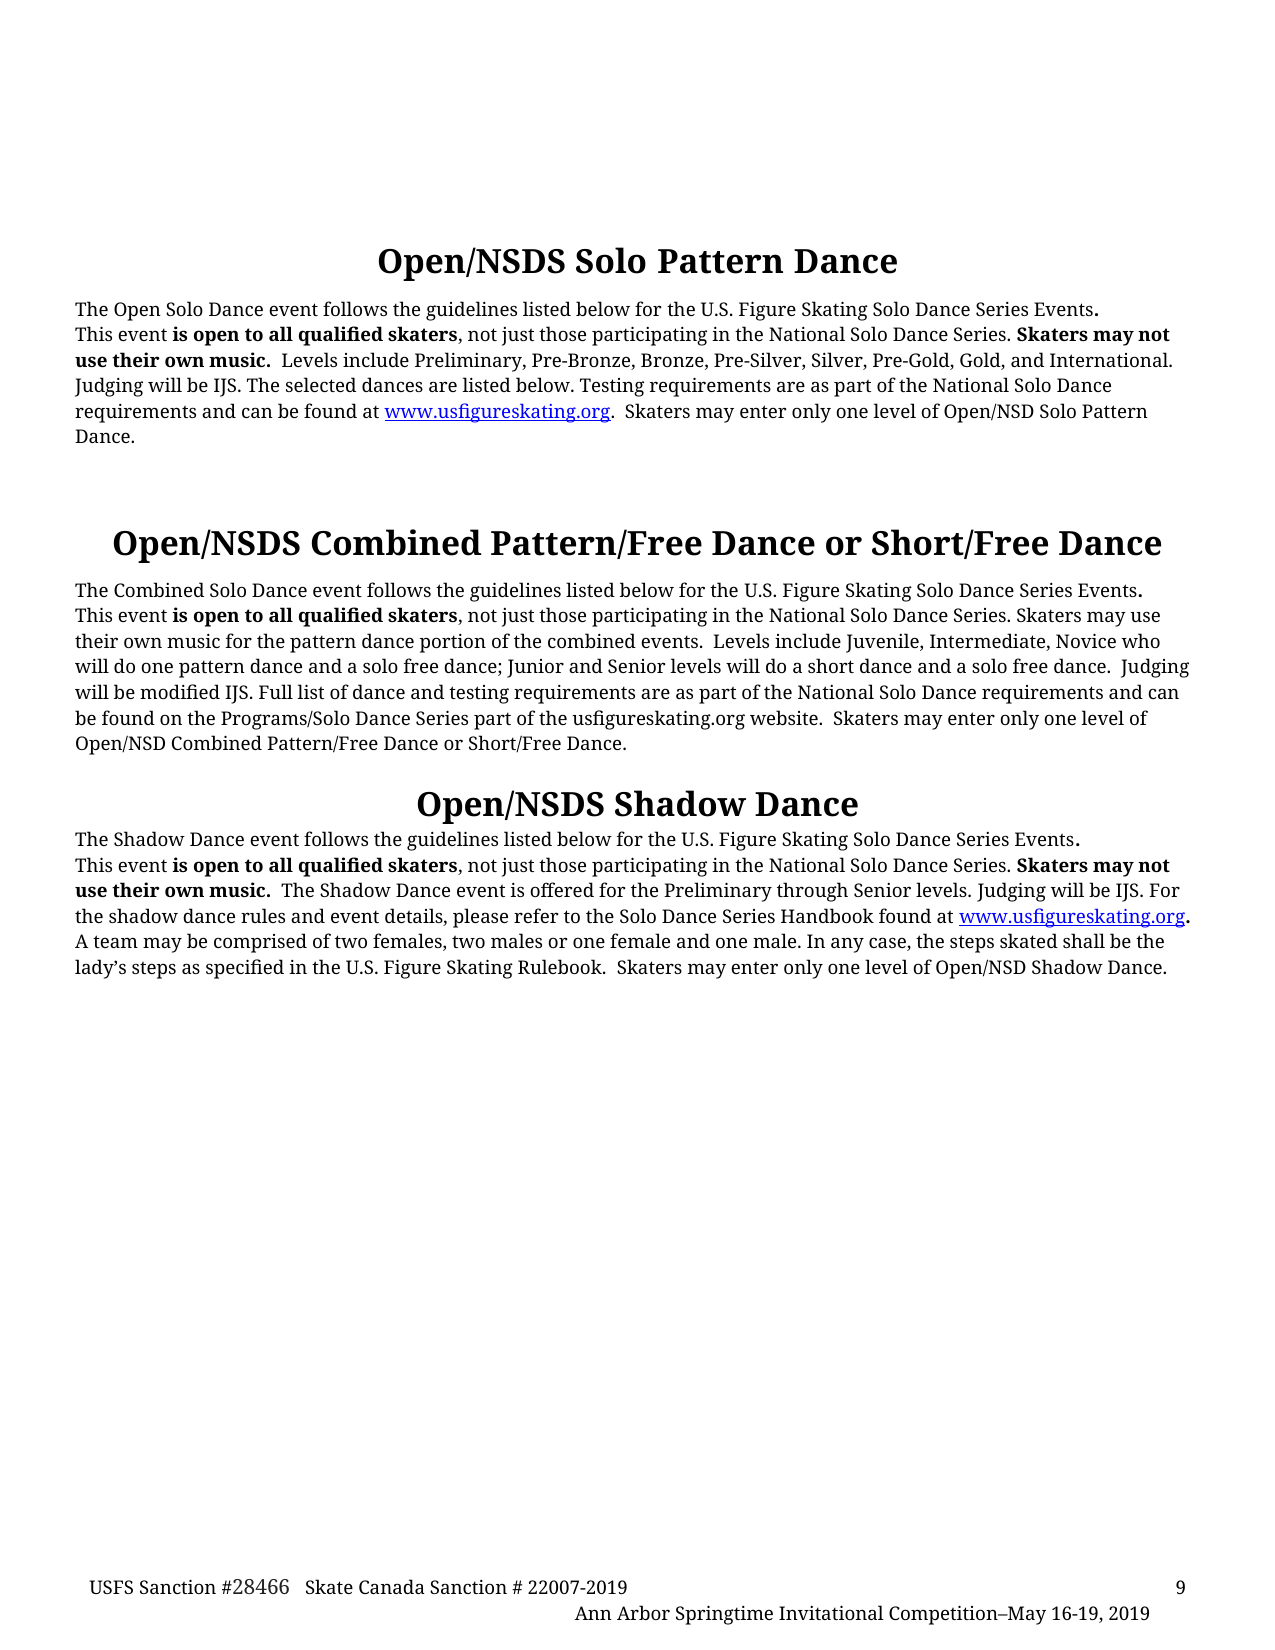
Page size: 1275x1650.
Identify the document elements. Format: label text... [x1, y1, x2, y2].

text Open/NSDS Solo Pattern Dance [75, 238, 1200, 283]
text Open/NSDS Combined Pattern/Free Dance or Short/Free Dance [75, 519, 1200, 565]
text The Shadow Dance event follows the guidelines listed below for the U.S. Figure Skating Solo Dance Series Events. This event is open to all qualified skaters, not just those participating in the National Solo Dance Series. Skaters may not use their own music. The Shadow Dance event is offered for the Preliminary through Senior levels. Judging will be IJS. For the shadow dance rules and event details, please refer to the Solo Dance Series Handbook found at www.usfigureskating.org. A team may be comprised of two females, two males or one female and one male. In any case, the steps skated shall be the lady’s steps as specified in the U.S. Figure Skating Rulebook. Skaters may enter only one level of Open/NSD Shadow Dance. [75, 826, 1200, 979]
text Open/NSDS Shadow Dance [75, 781, 1200, 826]
text The Combined Solo Dance event follows the guidelines listed below for the U.S. Figure Skating Solo Dance Series Events. This event is open to all qualified skaters, not just those participating in the National Solo Dance Series. Skaters may use their own music for the pattern dance portion of the combined events. Levels include Juvenile, Intermediate, Novice who will do one pattern dance and a solo free dance; Junior and Senior levels will do a short dance and a solo free dance. Judging will be modified IJS. Full list of dance and testing requirements are as part of the National Solo Dance requirements and can be found on the Programs/Solo Dance Series part of the usfigureskating.org website. Skaters may enter only one level of Open/NSD Combined Pattern/Free Dance or Short/Free Dance. [75, 577, 1200, 756]
text The Open Solo Dance event follows the guidelines listed below for the U.S. Figure Skating Solo Dance Series Events. This event is open to all qualified skaters, not just those participating in the National Solo Dance Series. Skaters may not use their own music. Levels include Preliminary, Pre-Bronze, Bronze, Pre-Silver, Silver, Pre-Gold, Gold, and International. Judging will be IJS. The selected dances are listed below. Testing requirements are as part of the National Solo Dance requirements and can be found at www.usfigureskating.org. Skaters may enter only one level of Open/NSD Solo Pattern Dance. [75, 296, 1200, 449]
